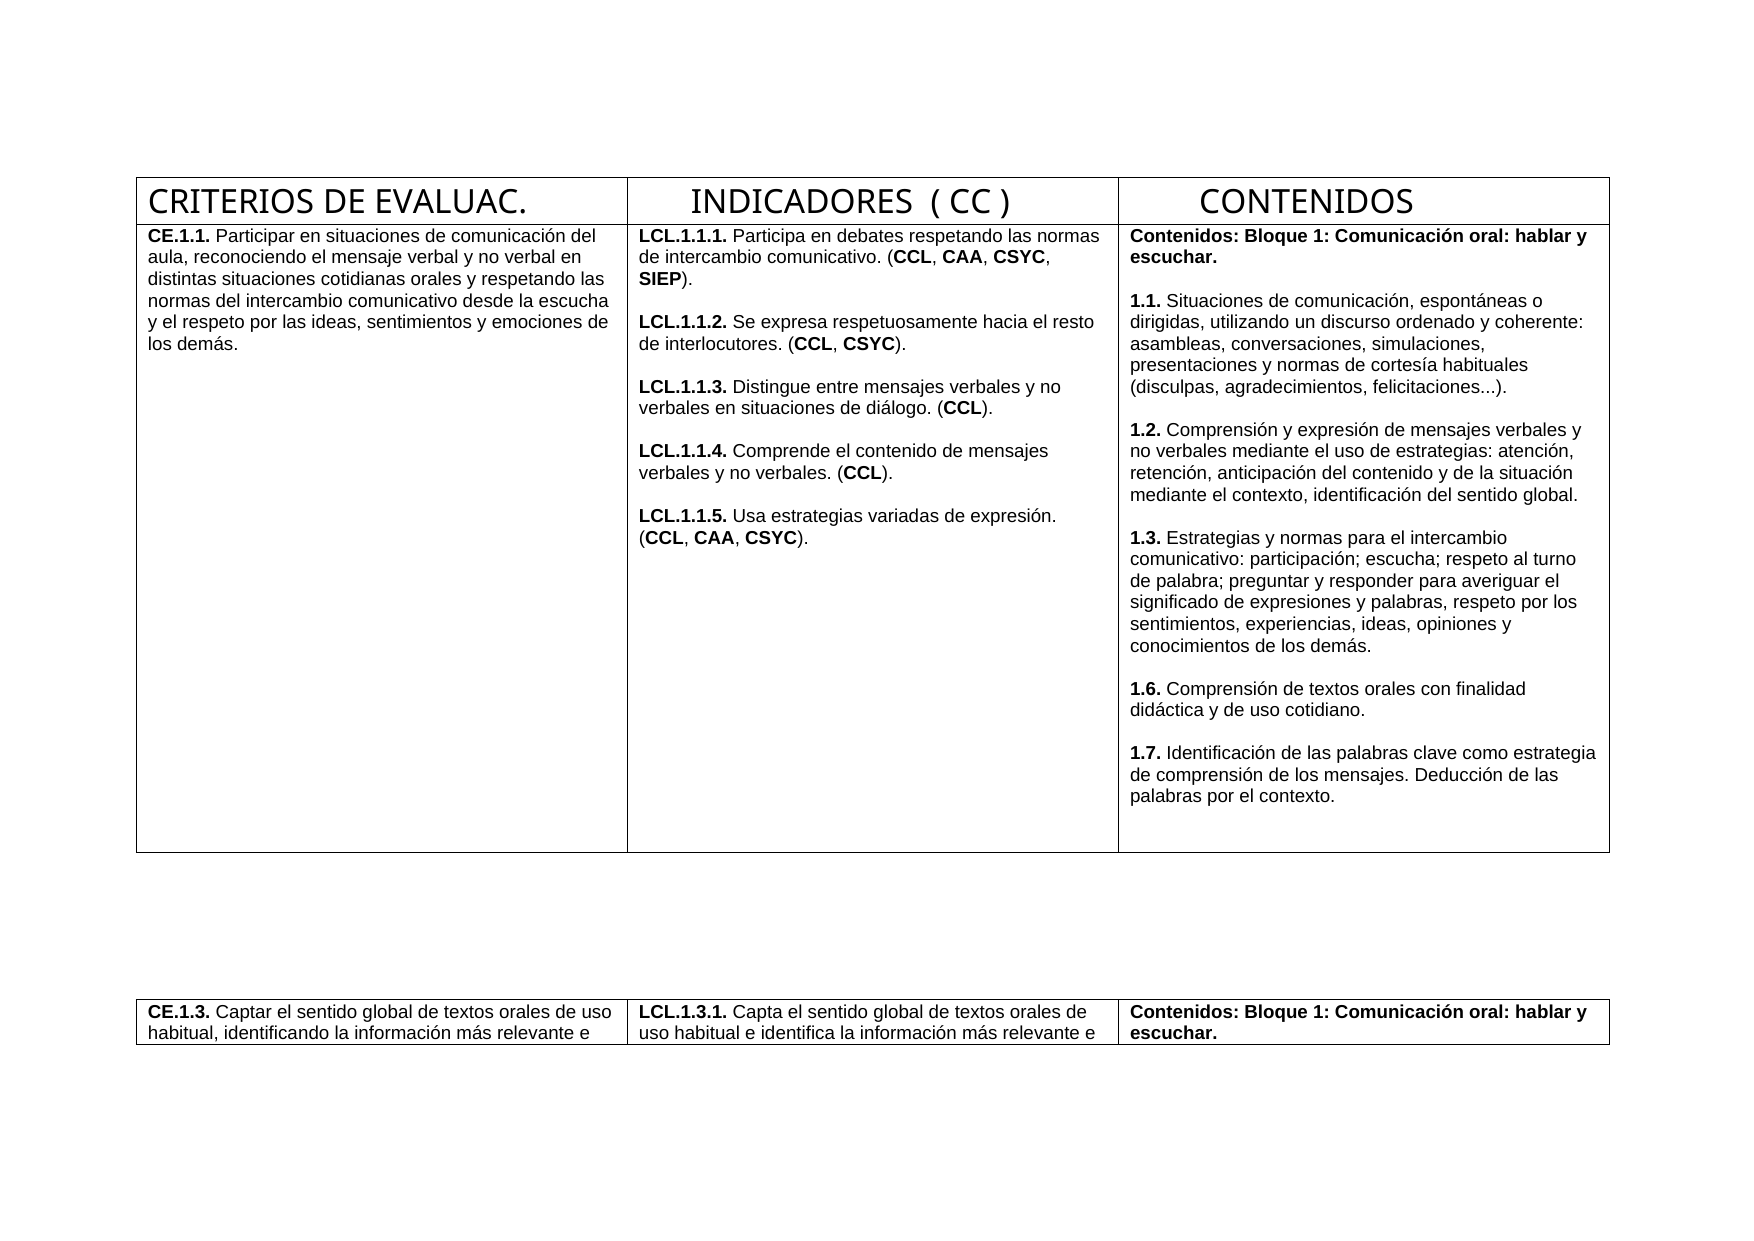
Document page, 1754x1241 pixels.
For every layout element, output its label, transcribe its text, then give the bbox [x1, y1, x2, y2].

table_cell LCL.1.1.1. Participa en debates respetando las normas de intercambio comunicativo. (CCL, CAA, CSYC, SIEP). LCL.1.1.2. Se expresa respetuosamente hacia el resto de interlocutores. (CCL, CSYC). LCL.1.1.3. Distingue entre mensajes verbales y no verbales en situaciones de diálogo. (CCL). LCL.1.1.4. Comprende el contenido de mensajes verbales y no verbales. (CCL). LCL.1.1.5. Usa estrategias variadas de expresión. (CCL, CAA, CSYC). [628, 225, 1118, 852]
table_cell CONTENIDOS [1119, 178, 1609, 224]
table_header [628, 1000, 1118, 1043]
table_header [137, 1000, 627, 1043]
table_cell CRITERIOS DE EVALUAC. [137, 178, 627, 224]
table_cell CE.1.1. Participar en situaciones de comunicación del aula, reconociendo el mensaje verbal y no verbal en distintas situaciones cotidianas orales y respetando las normas del intercambio comunicativo desde la escucha y el respeto por las ideas, sentimientos y emociones de los demás. [137, 225, 627, 852]
table_cell INDICADORES ( CC ) [628, 178, 1118, 224]
table_cell Contenidos: Bloque 1: Comunicación oral: hablar y escuchar. 1.1. Situaciones de comunicación, espontáneas o dirigidas, utilizando un discurso ordenado y coherente: asambleas, conversaciones, simulaciones, presentaciones y normas de cortesía habituales (disculpas, agradecimientos, felicitaciones...). 1.2. Comprensión y expresión de mensajes verbales y no verbales mediante el uso de estrategias: atención, retención, anticipación del contenido y de la situación mediante el contexto, identificación del sentido global. 1.3. Estrategias y normas para el intercambio comunicativo: participación; escucha; respeto al turno de palabra; preguntar y responder para averiguar el significado de expresiones y palabras, respeto por los sentimientos, experiencias, ideas, opiniones y conocimientos de los demás. 1.6. Comprensión de textos orales con finalidad didáctica y de uso cotidiano. 1.7. Identificación de las palabras clave como estrategia de comprensión de los mensajes. Deducción de las palabras por el contexto. [1119, 225, 1609, 852]
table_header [1119, 1000, 1609, 1043]
